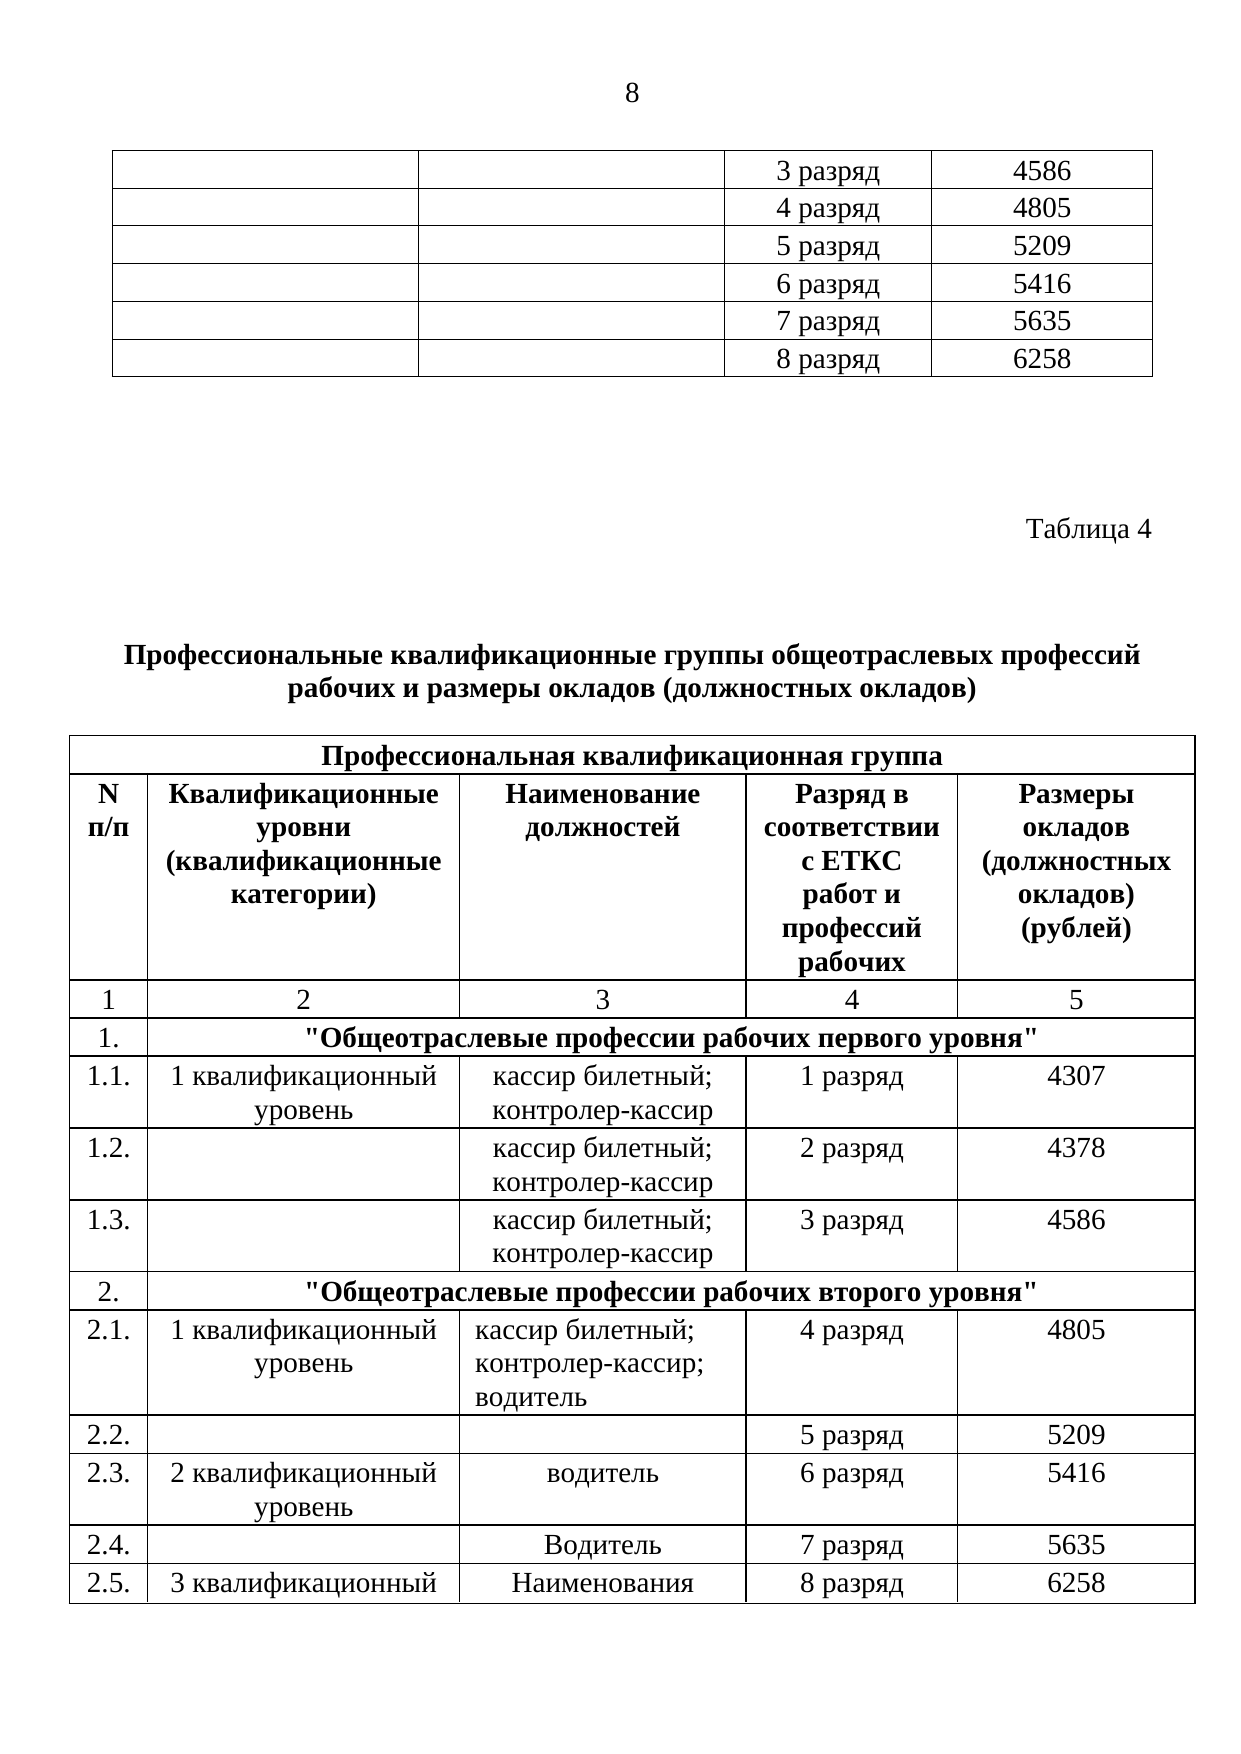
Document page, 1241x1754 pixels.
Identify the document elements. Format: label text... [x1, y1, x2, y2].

table_cell 4805 [958, 1311, 1194, 1414]
table_cell 1.3. [70, 1201, 147, 1271]
table_cell 2 [148, 981, 459, 1017]
table_cell водитель [460, 1454, 745, 1524]
table_cell 4378 [958, 1129, 1194, 1199]
table_cell N п/п [70, 775, 147, 979]
table_cell 2.5. [70, 1564, 147, 1602]
table_cell Размеры окладов (должностных окладов) (рублей) [958, 775, 1194, 979]
table_cell 1 квалификационный уровень [148, 1057, 459, 1127]
table_cell "Общеотраслевые профессии рабочих второго уровня" [148, 1272, 1194, 1309]
table_cell 5 разряд [725, 226, 931, 263]
table_cell Наименование должностей [460, 775, 745, 979]
table_cell 5209 [932, 226, 1152, 263]
table_cell [113, 189, 418, 225]
table_cell 2.3. [70, 1454, 147, 1524]
table_cell 2 квалификационный уровень [148, 1454, 459, 1524]
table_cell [460, 1564, 745, 1602]
table_cell [113, 264, 418, 301]
table_cell [113, 151, 418, 188]
table_cell 7 разряд [725, 302, 931, 338]
table_cell 5635 [958, 1526, 1194, 1562]
table_cell 4805 [932, 189, 1152, 225]
table_cell [419, 340, 724, 376]
table_cell [419, 302, 724, 338]
table_cell 2 разряд [747, 1129, 957, 1199]
table_cell 4307 [958, 1057, 1194, 1127]
table_cell 2. [70, 1272, 147, 1309]
table_cell 5416 [958, 1454, 1194, 1524]
table_cell [148, 1129, 459, 1199]
text Профессиональные квалификационные группы общеотраслевых профессий рабочих и размеры окладов (должностных окладов) [112, 637, 1152, 704]
table_cell [148, 1526, 459, 1562]
table_cell 1 разряд [747, 1057, 957, 1127]
table_cell [148, 1416, 459, 1452]
table_cell 5 разряд [747, 1416, 957, 1452]
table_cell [148, 1564, 459, 1602]
table_cell [148, 1201, 459, 1271]
table_cell 5416 [932, 264, 1152, 301]
table_cell 5635 [932, 302, 1152, 338]
table_cell [460, 1416, 745, 1452]
table_cell 2.1. [70, 1311, 147, 1414]
table_cell [113, 226, 418, 263]
table_cell кассир билетный; контролер-кассир [460, 1129, 745, 1199]
table_cell 1.2. [70, 1129, 147, 1199]
table_cell 6 разряд [747, 1454, 957, 1524]
table_cell 4 [747, 981, 957, 1017]
table_cell 4 разряд [725, 189, 931, 225]
table_cell 8 разряд [747, 1564, 957, 1602]
table_cell Разряд в соответствии с ЕТКС работ и профессий рабочих [747, 775, 957, 979]
table_cell [419, 151, 724, 188]
table_cell 3 [460, 981, 745, 1017]
table_cell 7 разряд [747, 1526, 957, 1562]
table_cell кассир билетный; контролер-кассир; водитель [460, 1311, 745, 1414]
table_cell 1 [70, 981, 147, 1017]
table_cell 2.2. [70, 1416, 147, 1452]
table_cell 1 квалификационный уровень [148, 1311, 459, 1414]
table_cell кассир билетный; контролер-кассир [460, 1201, 745, 1271]
table_cell "Общеотраслевые профессии рабочих первого уровня" [148, 1019, 1194, 1055]
table_cell Водитель [460, 1526, 745, 1562]
table_cell Профессиональная квалификационная группа [70, 736, 1194, 773]
table_cell 6258 [958, 1564, 1194, 1602]
table_cell 3 разряд [725, 151, 931, 188]
table_cell Квалификационные уровни (квалификационные категории) [148, 775, 459, 979]
table_cell [113, 340, 418, 376]
table_cell кассир билетный; контролер-кассир [460, 1057, 745, 1127]
table_cell 1.1. [70, 1057, 147, 1127]
table_cell 1. [70, 1019, 147, 1055]
table_cell 5 [958, 981, 1194, 1017]
table_cell 3 разряд [747, 1201, 957, 1271]
table_cell 5209 [958, 1416, 1194, 1452]
table_cell [113, 302, 418, 338]
table_cell 4586 [932, 151, 1152, 188]
table_cell [419, 264, 724, 301]
table_cell 4586 [958, 1201, 1194, 1271]
table_cell 4 разряд [747, 1311, 957, 1414]
table_cell 8 разряд [725, 340, 931, 376]
table_cell [419, 226, 724, 263]
table_cell [419, 189, 724, 225]
table_cell 6258 [932, 340, 1152, 376]
table_cell 2.4. [70, 1526, 147, 1562]
text Таблица 4 [112, 511, 1152, 545]
table_cell 6 разряд [725, 264, 931, 301]
